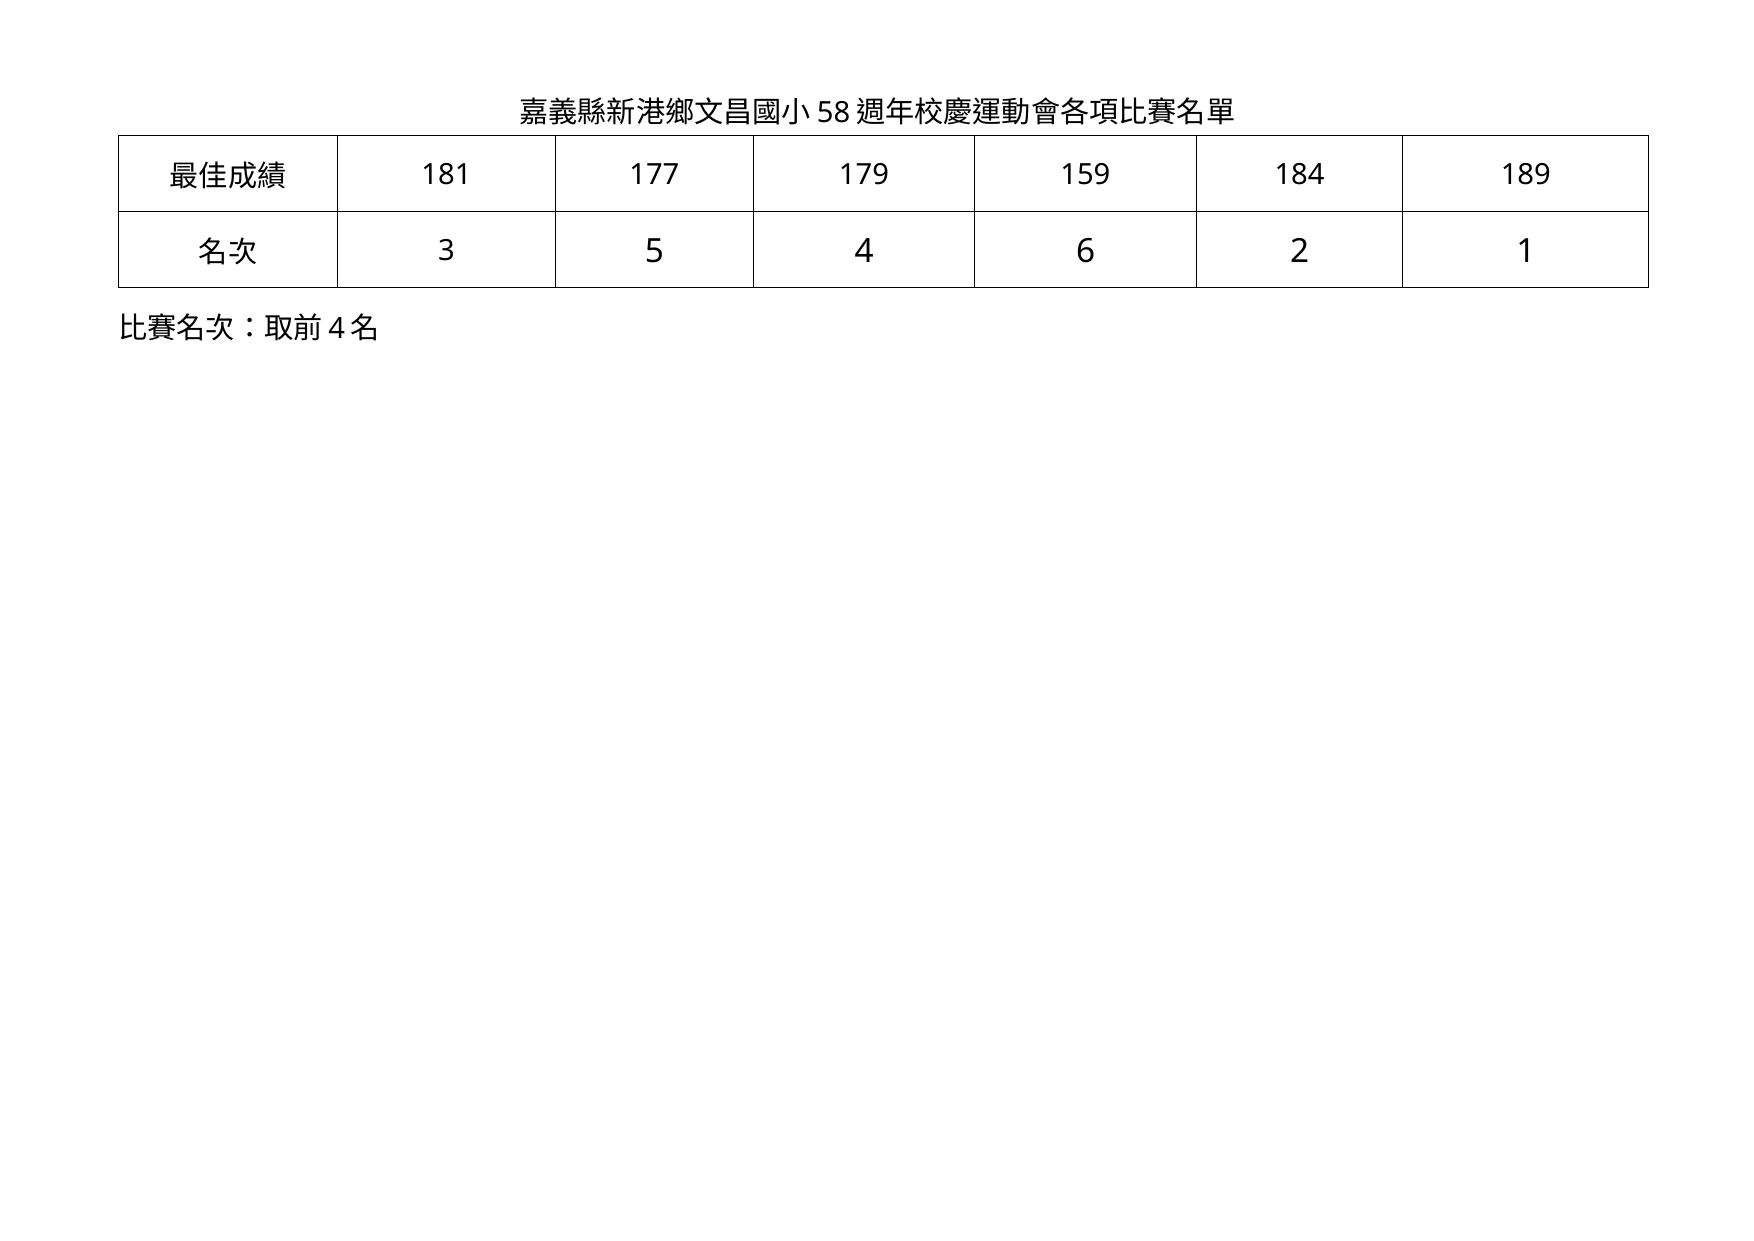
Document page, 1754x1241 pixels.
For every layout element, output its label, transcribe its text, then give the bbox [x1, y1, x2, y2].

table_cell 2 [1197, 212, 1402, 287]
table_cell 181 [338, 136, 555, 211]
table_cell 159 [975, 136, 1196, 211]
table_cell 184 [1197, 136, 1402, 211]
table_cell 最佳成績 [119, 136, 337, 211]
table_cell 177 [556, 136, 753, 211]
table_cell 名次 [119, 212, 337, 287]
table_cell 6 [975, 212, 1196, 287]
table_cell 189 [1403, 136, 1648, 211]
table_cell 5 [556, 212, 753, 287]
table_cell 3 [338, 212, 555, 287]
text 比賽名次：取前4名 [118, 288, 1636, 363]
table_cell 4 [754, 212, 974, 287]
table_cell 179 [754, 136, 974, 211]
table_cell 1 [1403, 212, 1648, 287]
